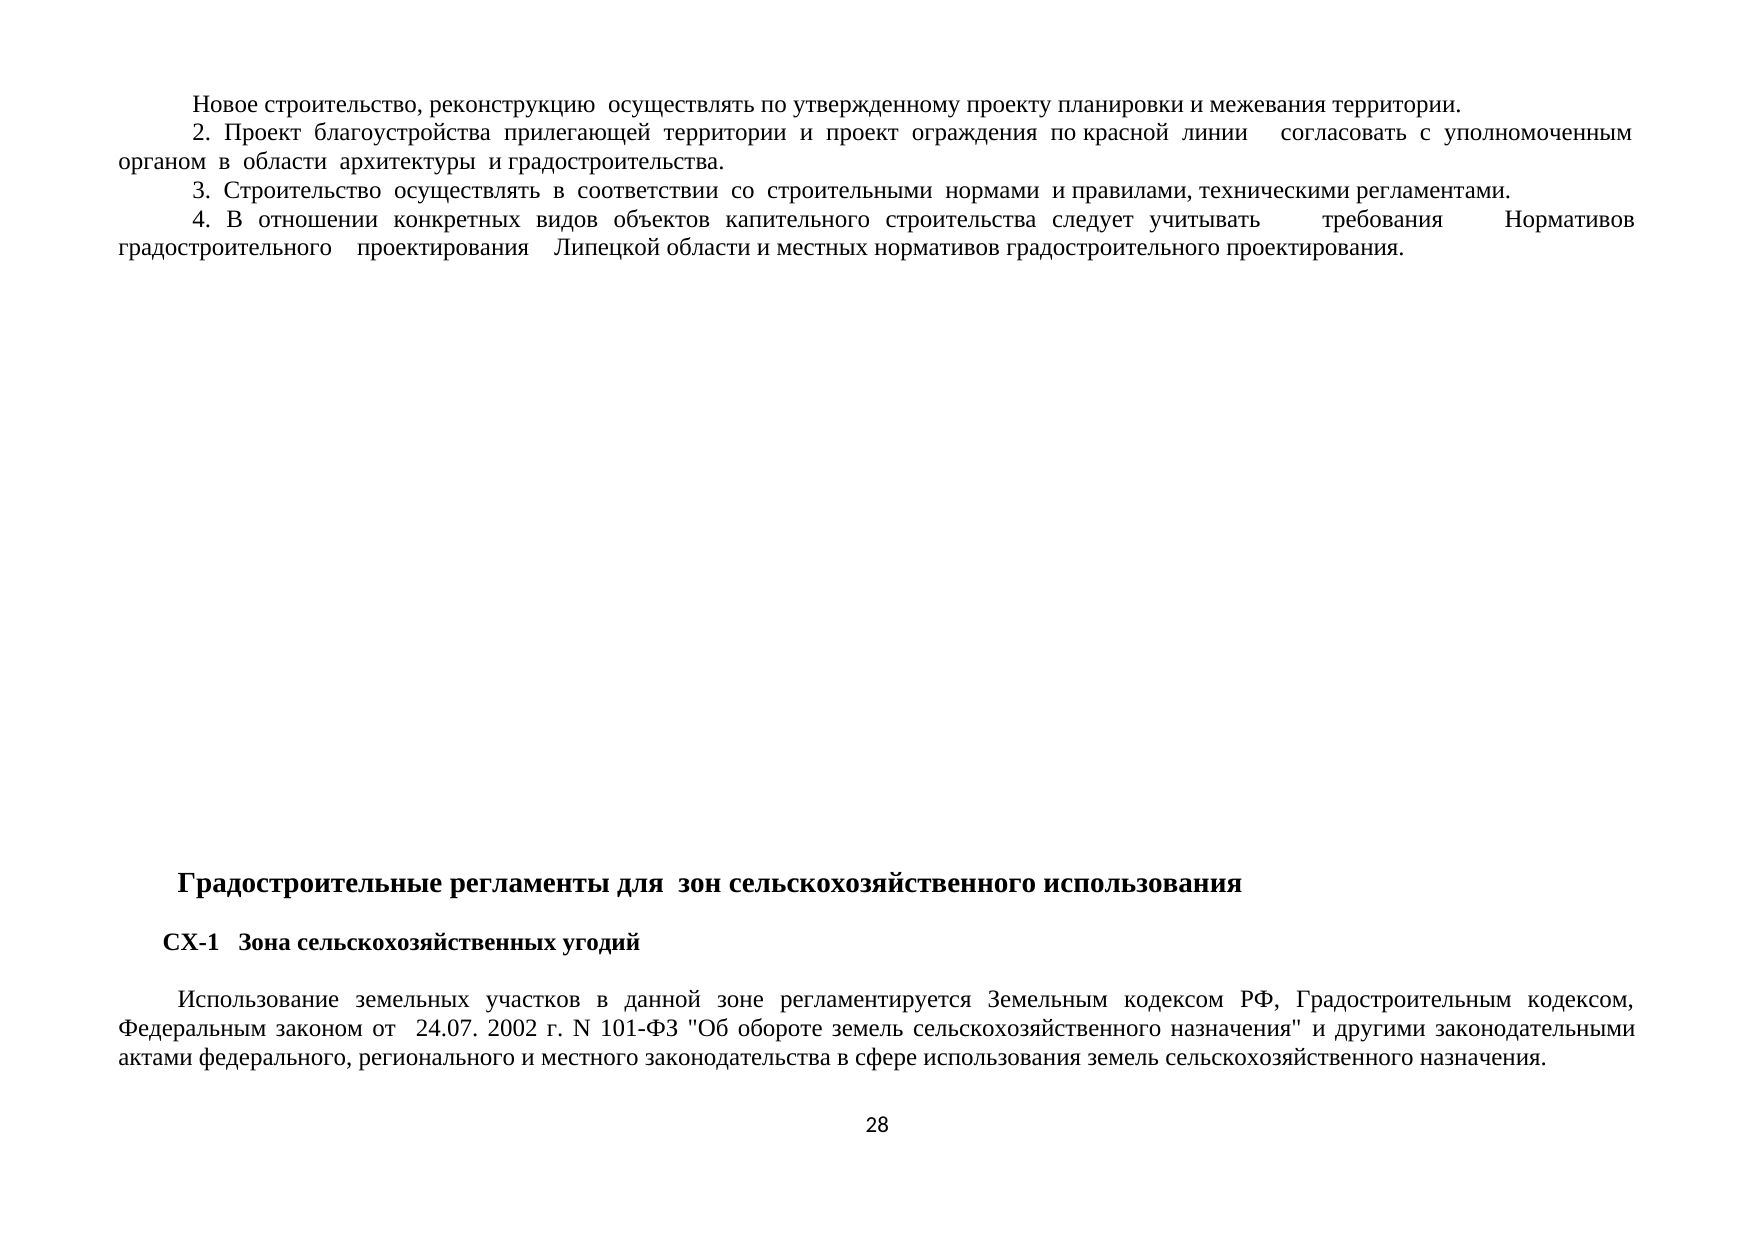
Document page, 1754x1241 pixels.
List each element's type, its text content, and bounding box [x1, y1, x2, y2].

text Использование земельных участков в данной зоне регламентируется Земельным кодексом РФ, Градостроительным кодексом, Федеральным законом от 24.07. 2002 г. N 101-ФЗ "Об обороте земель сельскохозяйственного назначения" и другими законодательными актами федерального, регионального и местного законодательства в сфере использования земель сельскохозяйственного назначения. [118, 985, 1636, 1070]
text СХ-1 Зона сельскохозяйственных угодий [162, 927, 1636, 956]
text Новое строительство, реконструкцию осуществлять по утвержденному проекту планировки и межевания территории. [118, 89, 1636, 117]
text 3. Строительство осуществлять в соответствии со строительными нормами и правилами, техническими регламентами. [118, 175, 1636, 204]
text 4. В отношении конкретных видов объектов капительного строительства следует учитывать требования Нормативов градостроительного проектирования Липецкой области и местных нормативов градостроительного проектирования. [118, 204, 1636, 261]
text Градостроительные регламенты для зон сельскохозяйственного использования [118, 865, 1636, 898]
text 2. Проект благоустройства прилегающей территории и проект ограждения по красной линии согласовать с уполномоченным органом в области архитектуры и градостроительства. [118, 117, 1636, 175]
